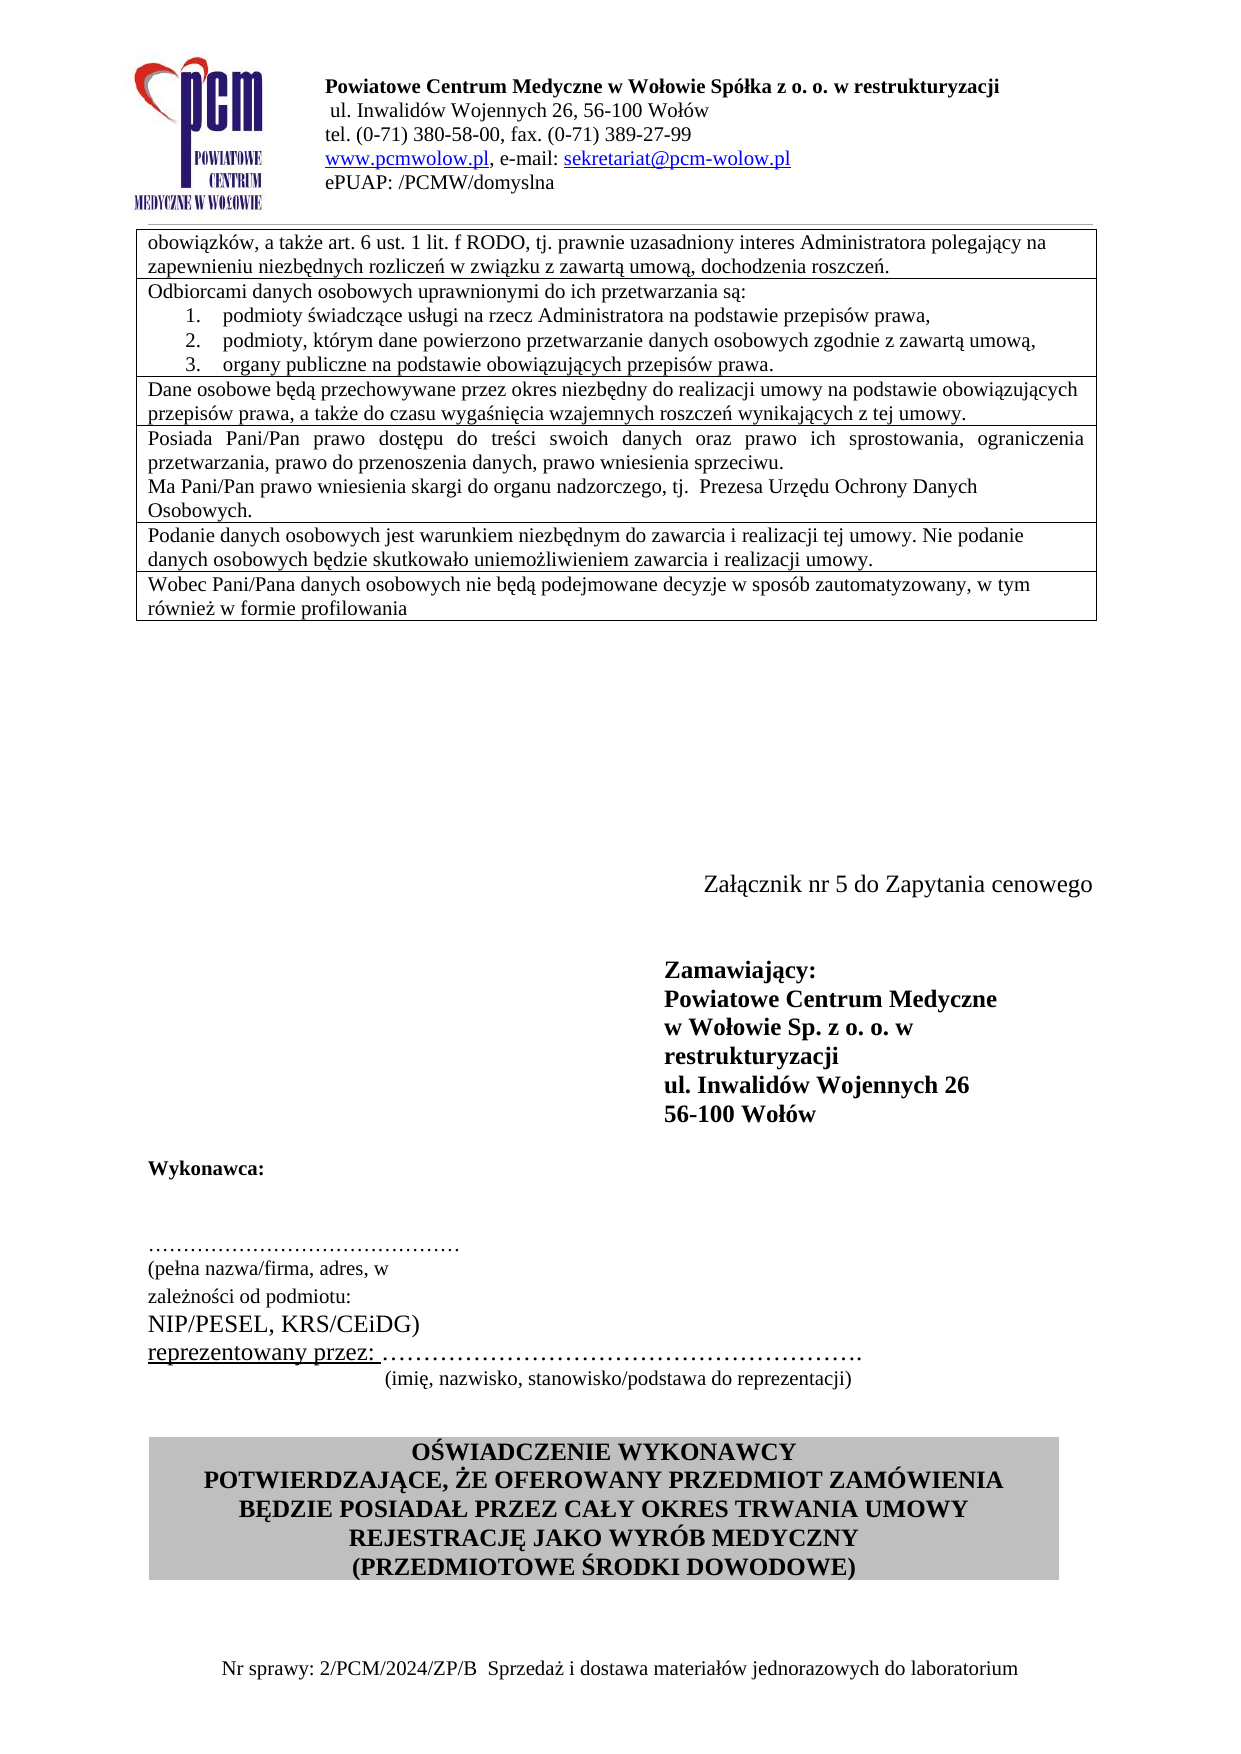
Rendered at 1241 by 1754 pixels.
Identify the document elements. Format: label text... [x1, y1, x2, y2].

text (imię, nazwisko, stanowisko/podstawa do reprezentacji) [295, 1366, 1096, 1390]
text POTWIERDZAJĄCE, ŻE OFEROWANY PRZEDMIOT ZAMÓWIENIA [149, 1465, 1059, 1494]
text ul. Inwalidów Wojennych 26 [664, 1070, 1093, 1099]
text 56-100 Wołów [664, 1099, 1093, 1127]
text Wykonawca: [148, 1156, 1093, 1180]
text Zamawiający: [664, 955, 1093, 984]
table_cell Posiada Pani/Pan prawo dostępu do treści swoich danych oraz prawo ich sprostowania, ograniczenia przetwarzania, prawo do przenoszenia danych, prawo wniesienia sprzeciwu. Ma Pani/Pan prawo wniesienia skargi do organu nadzorczego, tj. Prezesa Urzędu Ochrony Danych Osobowych. [137, 426, 1096, 522]
picture [90, 37, 285, 225]
text BĘDZIE POSIADAŁ PRZEZ CAŁY OKRES TRWANIA UMOWY [149, 1494, 1059, 1523]
table_cell Odbiorcami danych osobowych uprawnionymi do ich przetwarzania są: podmioty świadczące usługi na rzecz Administratora na podstawie przepisów prawa, podmioty, którym dane powierzono przetwarzanie danych osobowych zgodnie z zawartą umową, organy publiczne na podstawie obowiązujących przepisów prawa. [137, 279, 1096, 376]
table_cell Wobec Pani/Pana danych osobowych nie będą podejmowane decyzje w sposób zautomatyzowany, w tym również w formie profilowania [137, 572, 1096, 620]
text ……………………………………… [148, 1232, 472, 1256]
table_cell Podanie danych osobowych jest warunkiem niezbędnym do zawarcia i realizacji tej umowy. Nie podanie danych osobowych będzie skutkowało uniemożliwieniem zawarcia i realizacji umowy. [137, 523, 1096, 571]
text (PRZEDMIOTOWE ŚRODKI DOWODOWE) [149, 1552, 1059, 1580]
table_cell Dane osobowe będą przechowywane przez okres niezbędny do realizacji umowy na podstawie obowiązujących przepisów prawa, a także do czasu wygaśnięcia wzajemnych roszczeń wynikających z tej umowy. [137, 377, 1096, 425]
text OŚWIADCZENIE WYKONAWCY [149, 1437, 1059, 1465]
text reprezentowany przez: …………………………………………………. [148, 1337, 1093, 1366]
text Załącznik nr 5 do Zapytania cenowego [148, 869, 1093, 897]
text (pełna nazwa/firma, adres, w zależności od podmiotu: NIP/PESEL, KRS/CEiDG) [148, 1256, 472, 1337]
text REJESTRACJĘ JAKO WYRÓB MEDYCZNY [149, 1523, 1059, 1552]
text Powiatowe Centrum Medyczne w Wołowie Sp. z o. o. w restrukturyzacji [664, 984, 1093, 1070]
